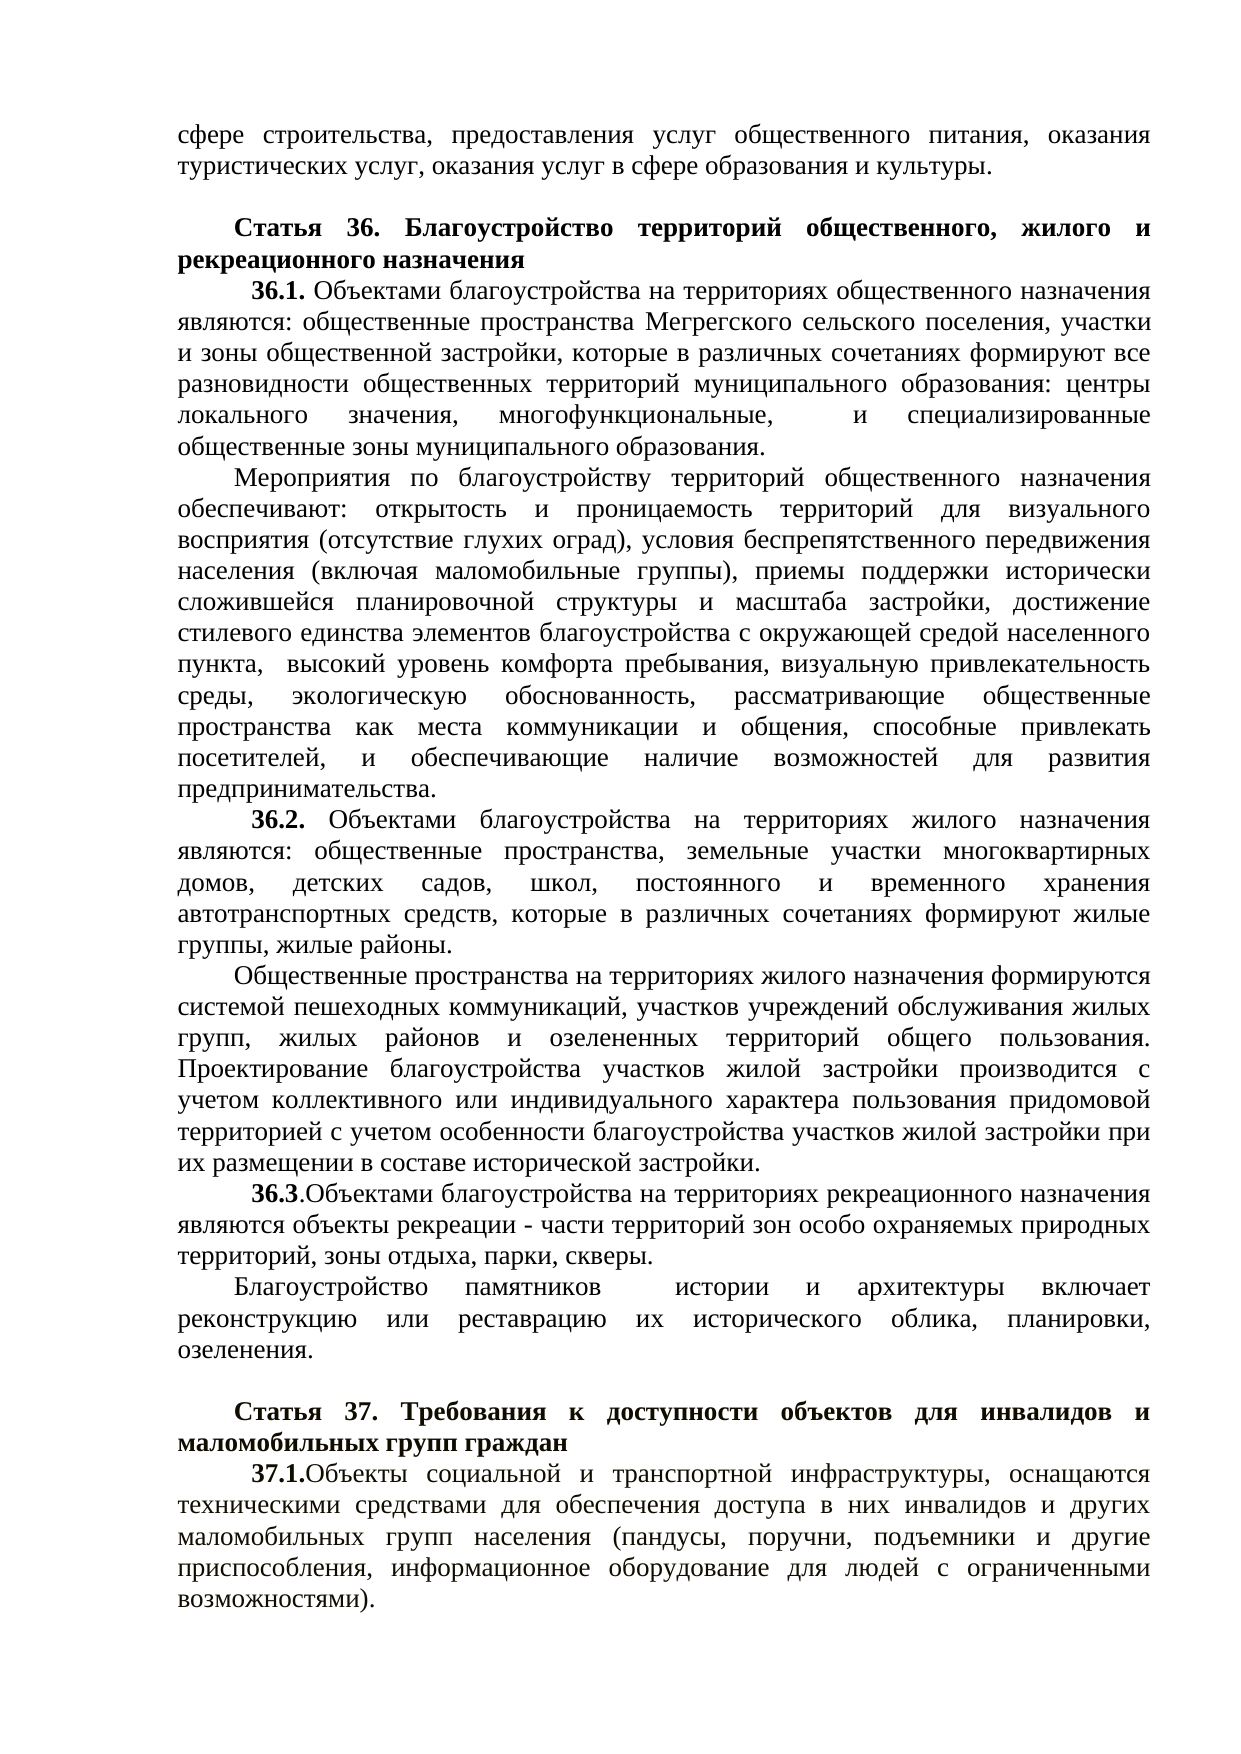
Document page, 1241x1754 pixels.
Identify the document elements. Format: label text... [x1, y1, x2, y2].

text 37.1.Объекты социальной и транспортной инфраструктуры, оснащаются техническими средствами для обеспечения доступа в них инвалидов и других маломобильных групп населения (пандусы, поручни, подъемники и другие приспособления, информационное оборудование для людей с ограниченными возможностями). [177, 1457, 1152, 1613]
text 36.1. Объектами благоустройства на территориях общественного назначения являются: общественные пространства Мегрегского сельского поселения, участки и зоны общественной застройки, которые в различных сочетаниях формируют все разновидности общественных территорий муниципального образования: центры локального значения, многофункциональные, и специализированные общественные зоны муниципального образования. [177, 274, 1152, 461]
text Общественные пространства на территориях жилого назначения формируются системой пешеходных коммуникаций, участков учреждений обслуживания жилых групп, жилых районов и озелененных территорий общего пользования. Проектирование благоустройства участков жилой застройки производится с учетом коллективного или индивидуального характера пользования придомовой территорией с учетом особенности благоустройства участков жилой застройки при их размещении в составе исторической застройки. [177, 959, 1152, 1177]
text 36.3.Объектами благоустройства на территориях рекреационного назначения являются объекты рекреации - части территорий зон особо охраняемых природных территорий, зоны отдыха, парки, скверы. [177, 1177, 1152, 1271]
text Благоустройство памятников истории и архитектуры включает реконструкцию или реставрацию их исторического облика, планировки, озеленения. [177, 1271, 1152, 1364]
text 36.2. Объектами благоустройства на территориях жилого назначения являются: общественные пространства, земельные участки многоквартирных домов, детских садов, школ, постоянного и временного хранения автотранспортных средств, которые в различных сочетаниях формируют жилые группы, жилые районы. [177, 803, 1152, 959]
text Мероприятия по благоустройству территорий общественного назначения обеспечивают: открытость и проницаемость территорий для визуального восприятия (отсутствие глухих оград), условия беспрепятственного передвижения населения (включая маломобильные группы), приемы поддержки исторически сложившейся планировочной структуры и масштаба застройки, достижение стилевого единства элементов благоустройства с окружающей средой населенного пункта, высокий уровень комфорта пребывания, визуальную привлекательность среды, экологическую обоснованность, рассматривающие общественные пространства как места коммуникации и общения, способные привлекать посетителей, и обеспечивающие наличие возможностей для развития предпринимательства. [177, 461, 1152, 803]
text Статья 37. Требования к доступности объектов для инвалидов и маломобильных групп граждан [177, 1395, 1152, 1457]
text Статья 36. Благоустройство территорий общественного, жилого и рекреационного назначения [177, 212, 1152, 274]
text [177, 118, 1152, 180]
